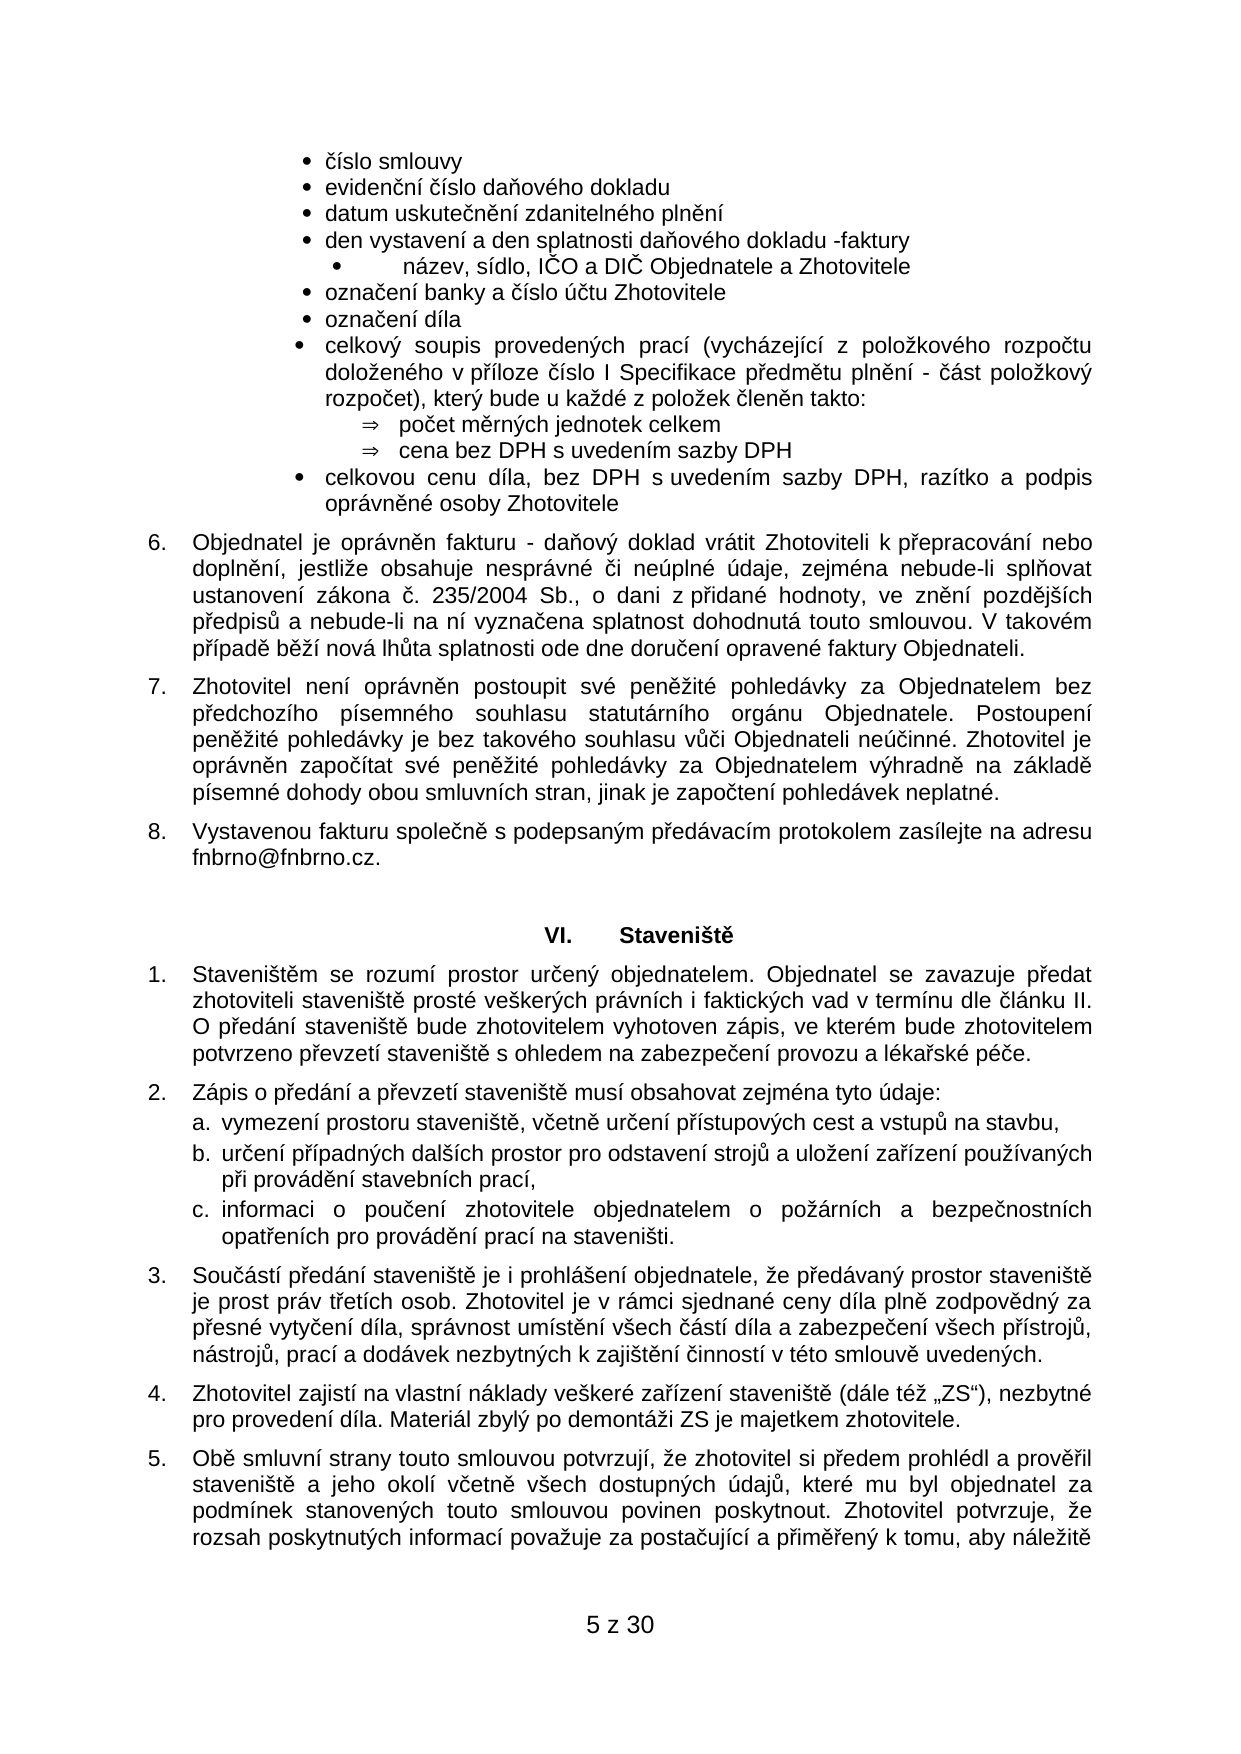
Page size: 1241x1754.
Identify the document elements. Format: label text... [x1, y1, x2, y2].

list Zápis o předání a převzetí staveniště musí obsahovat zejména tyto údaje: [148, 1078, 1093, 1105]
list označení díla [193, 306, 1093, 332]
list cena bez DPH s uvedením sazby DPH [361, 437, 1093, 464]
list informaci o poučení zhotovitele objednatelem o požárních a bezpečnostních opatřeních pro provádění prací na staveništi. [192, 1196, 1093, 1249]
list určení případných dalších prostor pro odstavení strojů a uložení zařízení používaných při provádění stavebních prací, [192, 1139, 1093, 1192]
list Zhotovitel zajistí na vlastní náklady veškeré zařízení staveniště (dále též „ZS“), nezbytné pro provedení díla. Materiál zbylý po demontáži ZS je majetkem zhotovitele. [148, 1379, 1093, 1432]
list Součástí předání staveniště je i prohlášení objednatele, že předávaný prostor staveniště je prost práv třetích osob. Zhotovitel je v rámci sjednané ceny díla plně zodpovědný za přesné vytyčení díla, správnost umístění všech částí díla a zabezpečení všech přístrojů, nástrojů, prací a dodávek nezbytných k zajištění činností v této smlouvě uvedených. [148, 1262, 1093, 1367]
list evidenční číslo daňového dokladu [193, 174, 1093, 200]
list název, sídlo, IČO a DIČ Objednatele a Zhotovitele [223, 253, 1093, 279]
list počet měrných jednotek celkem [361, 411, 1093, 437]
list celkovou cenu díla, bez DPH s uvedením sazby DPH, razítko a podpis oprávněné osoby Zhotovitele [295, 464, 1093, 517]
list Staveništěm se rozumí prostor určený objednatelem. Objednatel se zavazuje předat zhotoviteli staveniště prosté veškerých právních i faktických vad v termínu dle článku II. O předání staveniště bude zhotovitelem vyhotoven zápis, ve kterém bude zhotovitelem potvrzeno převzetí staveniště s ohledem na zabezpečení provozu a lékařské péče. [148, 961, 1093, 1066]
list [148, 1445, 1093, 1550]
list datum uskutečnění zdanitelného plnění [193, 200, 1093, 227]
list den vystavení a den splatnosti daňového dokladu -faktury [193, 227, 1093, 253]
list označení banky a číslo účtu Zhotovitele [193, 279, 1093, 306]
list Staveniště [185, 922, 1093, 948]
list číslo smlouvy [193, 148, 1093, 174]
list Objednatel je oprávněn fakturu - daňový doklad vrátit Zhotoviteli k přepracování nebo doplnění, jestliže obsahuje nesprávné či neúplné údaje, zejména nebude-li splňovat ustanovení zákona č. 235/2004 Sb., o dani z přidané hodnoty, ve znění pozdějších předpisů a nebude-li na ní vyznačena splatnost dohodnutá touto smlouvou. V takovém případě běží nová lhůta splatnosti ode dne doručení opravené faktury Objednateli. [148, 529, 1093, 661]
list celkový soupis provedených prací (vycházející z položkového rozpočtu doloženého v příloze číslo I Specifikace předmětu plnění - část položkový rozpočet), který bude u každé z položek členěn takto: [295, 332, 1093, 411]
list vymezení prostoru staveniště, včetně určení přístupových cest a vstupů na stavbu, [192, 1109, 1093, 1135]
list Vystavenou fakturu společně s podepsaným předávacím protokolem zasílejte na adresu fnbrno@fnbrno.cz. [148, 818, 1093, 870]
list Zhotovitel není oprávněn postoupit své peněžité pohledávky za Objednatelem bez předchozího písemného souhlasu statutárního orgánu Objednatele. Postoupení peněžité pohledávky je bez takového souhlasu vůči Objednateli neúčinné. Zhotovitel je oprávněn započítat své peněžité pohledávky za Objednatelem výhradně na základě písemné dohody obou smluvních stran, jinak je započtení pohledávek neplatné. [148, 673, 1093, 805]
